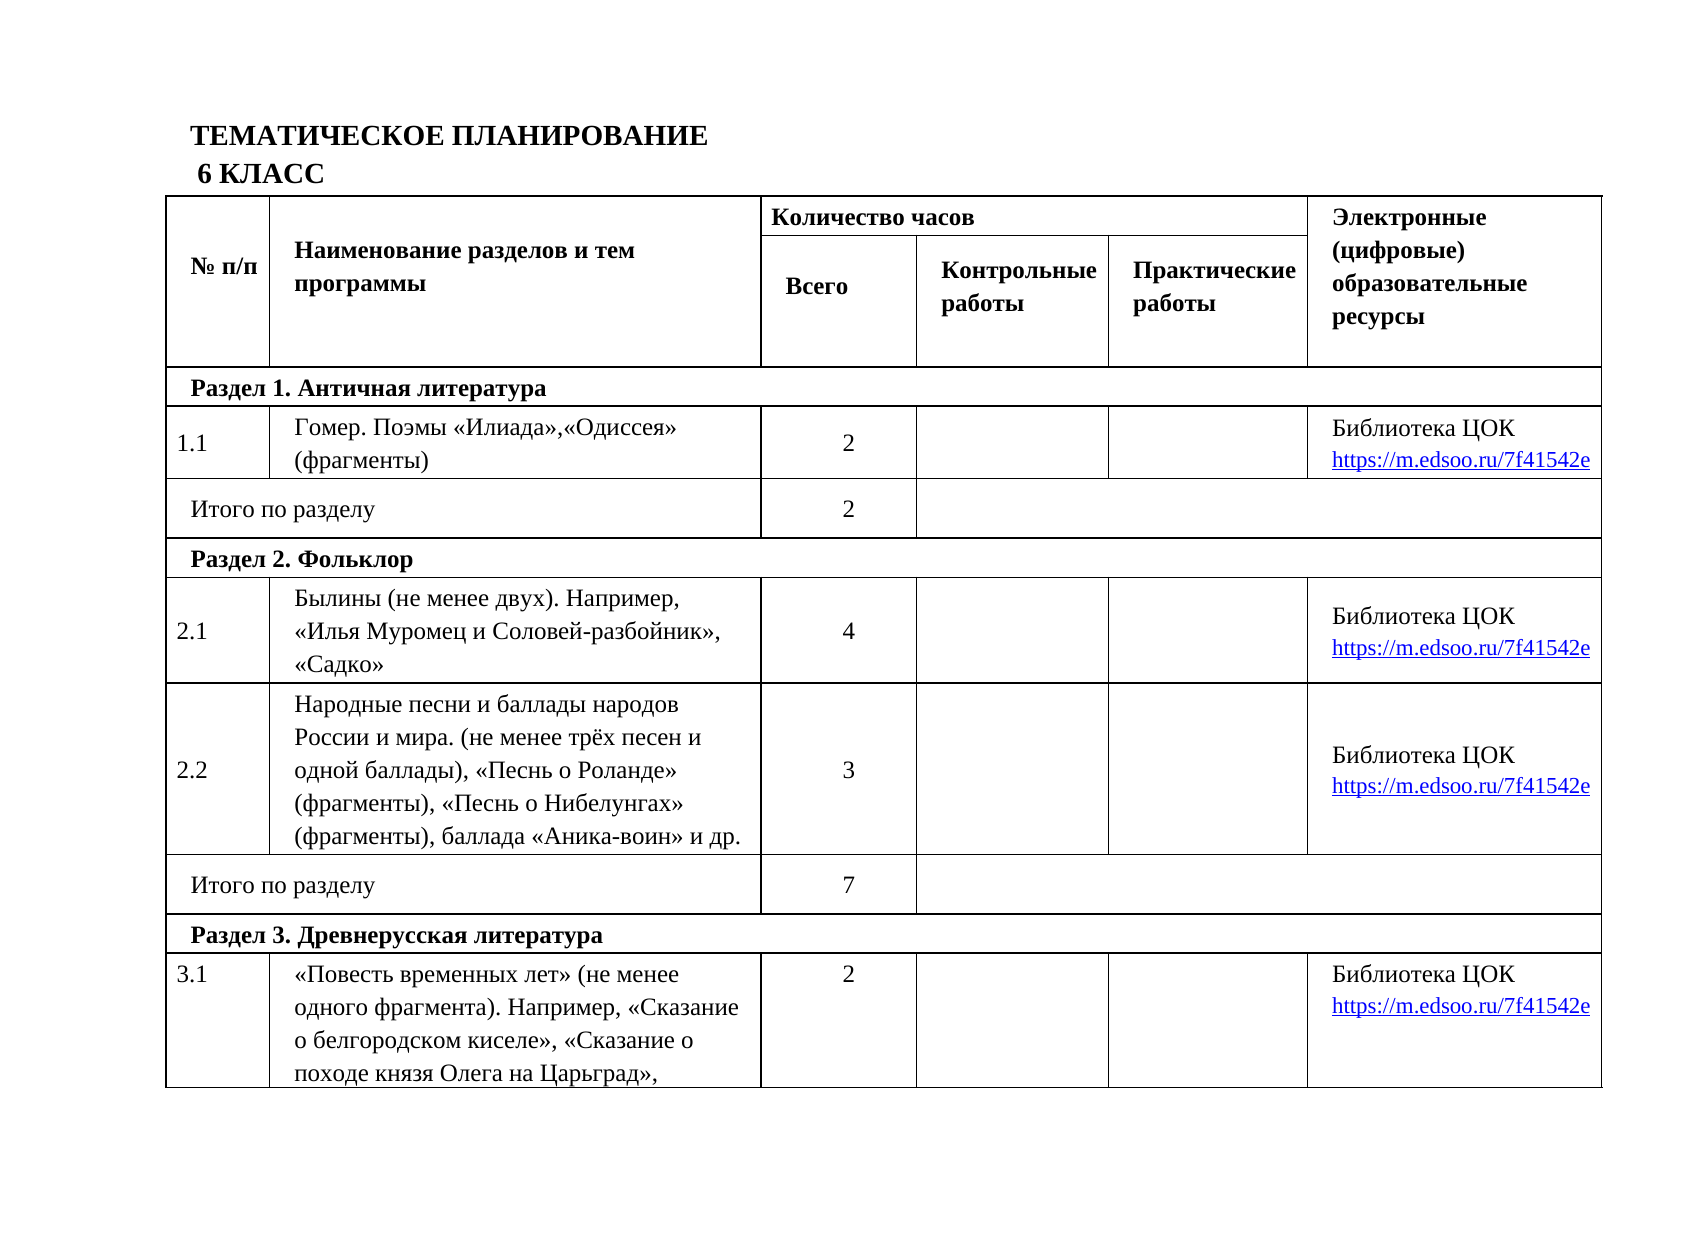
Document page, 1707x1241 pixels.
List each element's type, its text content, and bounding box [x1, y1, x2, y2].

table_cell 3 [762, 684, 916, 853]
table_cell 2 [762, 479, 916, 537]
table_cell Контрольные работы [917, 236, 1108, 366]
table_cell 4 [762, 578, 916, 682]
table_cell Всего [762, 236, 916, 366]
table_cell [1109, 578, 1307, 682]
table_cell 3.1 [167, 954, 269, 1087]
table_cell 2.2 [167, 684, 269, 853]
table_cell 7 [762, 855, 916, 913]
text 6 КЛАСС [190, 157, 1618, 190]
table_cell Библиотека ЦОК https://m.edsoo.ru/7f41542e [1308, 578, 1601, 682]
table_cell 1.1 [167, 407, 269, 478]
table_header Электронные (цифровые) образовательные ресурсы [1308, 197, 1601, 366]
table_cell Гомер. Поэмы «Илиада»,«Одиссея» (фрагменты) [270, 407, 760, 478]
table_cell [917, 578, 1108, 682]
table_cell Раздел 1. Античная литература [167, 368, 1601, 405]
table_cell 2 [762, 954, 916, 1087]
table_cell Библиотека ЦОК https://m.edsoo.ru/7f41542e [1308, 684, 1601, 853]
table_cell Раздел 3. Древнерусская литература [167, 915, 1601, 952]
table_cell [270, 954, 760, 1087]
table_cell Итого по разделу [167, 855, 760, 913]
table_cell [1109, 407, 1307, 478]
table_cell Итого по разделу [167, 479, 760, 537]
table_cell Раздел 2. Фольклор [167, 539, 1601, 577]
table_cell [1109, 954, 1307, 1087]
table_header Количество часов [762, 197, 1307, 234]
table_cell Библиотека ЦОК https://m.edsoo.ru/7f41542e [1308, 407, 1601, 478]
table_cell [917, 407, 1108, 478]
table_header Наименование разделов и тем программы [270, 197, 760, 366]
table_cell [1109, 684, 1307, 853]
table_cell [1308, 954, 1601, 1087]
table_cell Практические работы [1109, 236, 1307, 366]
table_cell 2 [762, 407, 916, 478]
table_cell [917, 855, 1601, 913]
table_cell Народные песни и баллады народов России и мира. (не менее трёх песен и одной баллады), «Песнь о Роланде» (фрагменты), «Песнь о Нибелунгах» (фрагменты), баллада «Аника-воин» и др. [270, 684, 760, 853]
table_header № п/п [167, 197, 269, 366]
table_cell Былины (не менее двух). Например, «Илья Муромец и Соловей-разбойник», «Садко» [270, 578, 760, 682]
text ТЕМАТИЧЕСКОЕ ПЛАНИРОВАНИЕ [190, 118, 1618, 152]
table_cell [917, 954, 1108, 1087]
table_cell [917, 479, 1601, 537]
table_cell [917, 684, 1108, 853]
table_cell 2.1 [167, 578, 269, 682]
